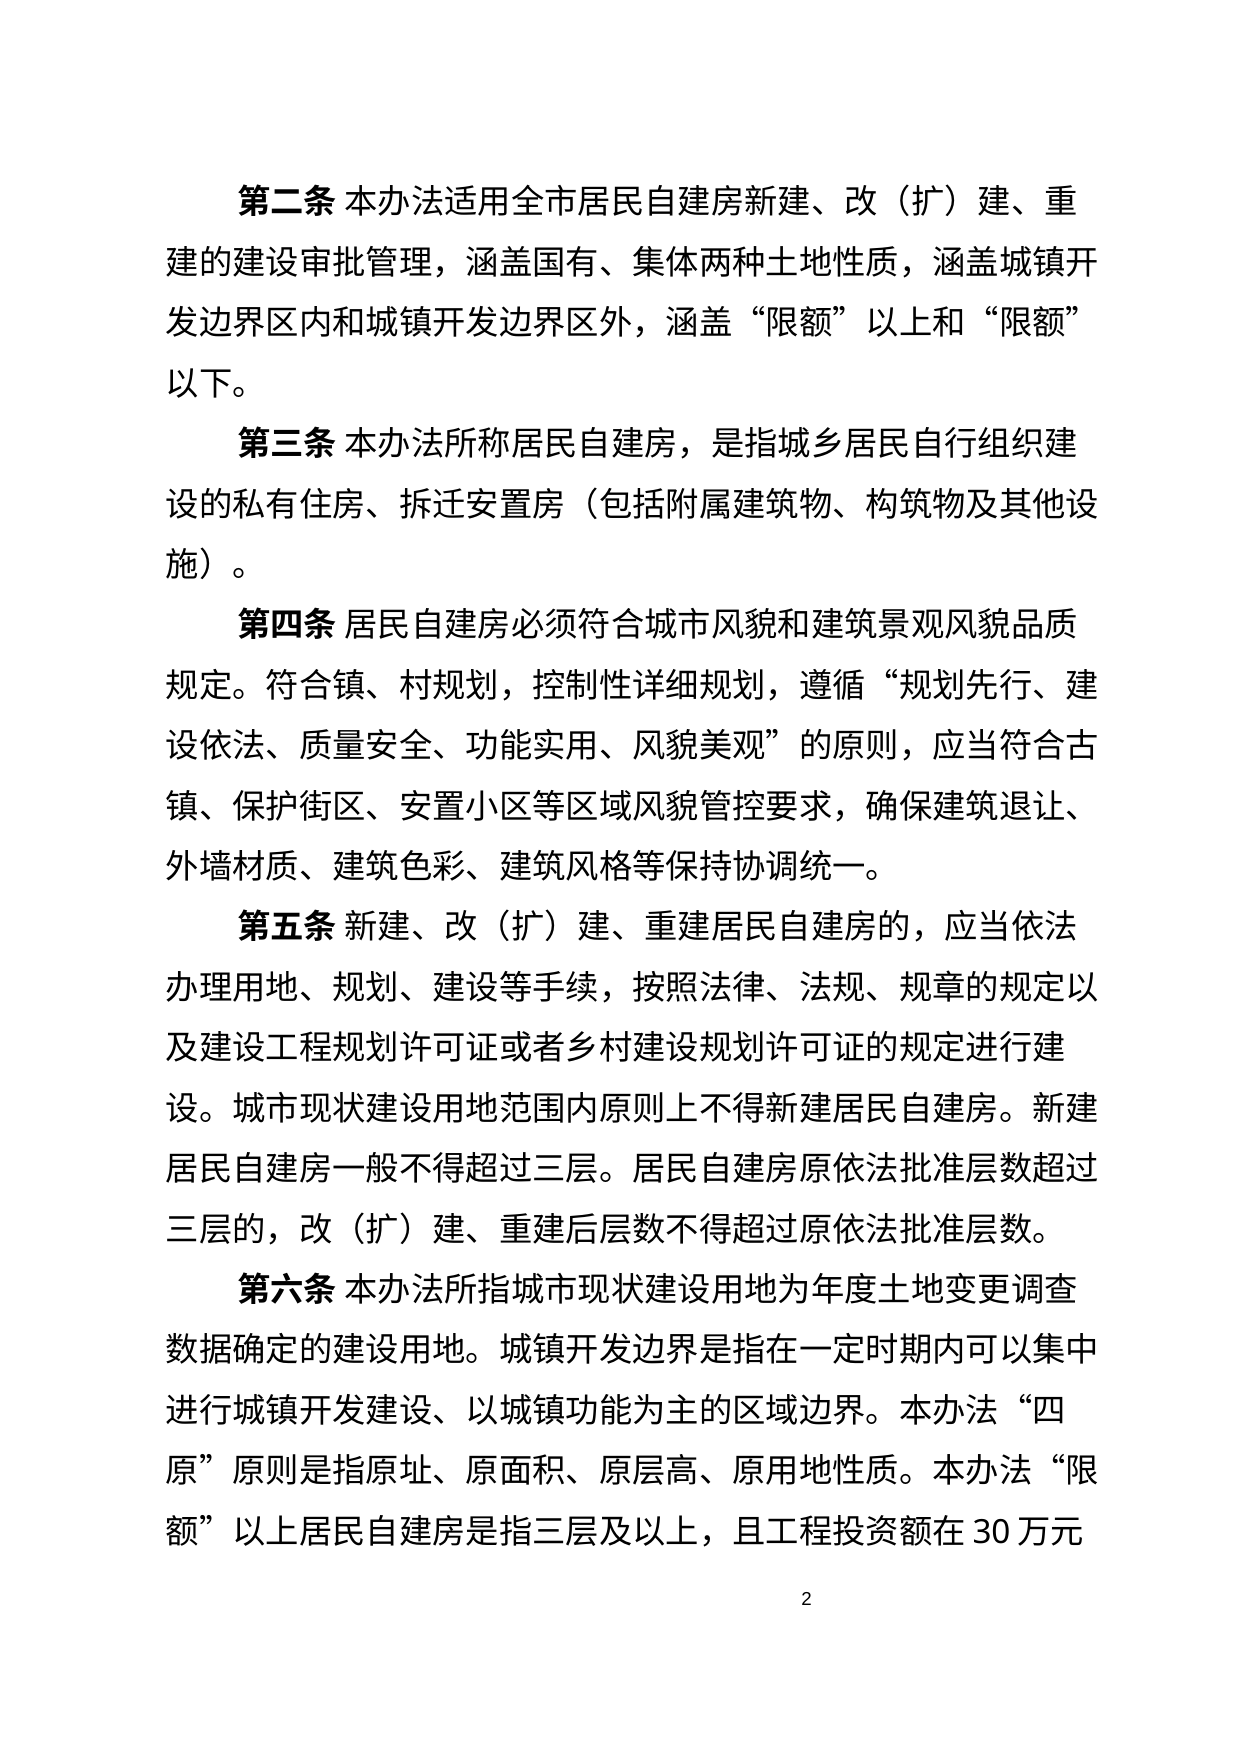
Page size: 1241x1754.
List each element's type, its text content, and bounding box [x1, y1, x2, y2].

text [166, 1253, 1101, 1555]
text 第三条 本办法所称居民自建房，是指城乡居民自行组织建设的私有住房、拆迁安置房（包括附属建筑物、构筑物及其他设施）。 [166, 407, 1101, 588]
text 第四条 居民自建房必须符合城市风貌和建筑景观风貌品质规定。符合镇、村规划，控制性详细规划，遵循“规划先行、建设依法、质量安全、功能实用、风貌美观”的原则，应当符合古镇、保护街区、安置小区等区域风貌管控要求，确保建筑退让、外墙材质、建筑色彩、建筑风格等保持协调统一。 [166, 588, 1101, 891]
text 第五条 新建、改（扩）建、重建居民自建房的，应当依法办理用地、规划、建设等手续，按照法律、法规、规章的规定以及建设工程规划许可证或者乡村建设规划许可证的规定进行建设。城市现状建设用地范围内原则上不得新建居民自建房。新建居民自建房一般不得超过三层。居民自建房原依法批准层数超过三层的，改（扩）建、重建后层数不得超过原依法批准层数。 [166, 891, 1101, 1253]
text 第二条 本办法适用全市居民自建房新建、改（扩）建、重建的建设审批管理，涵盖国有、集体两种土地性质，涵盖城镇开发边界区内和城镇开发边界区外，涵盖“限额”以上和“限额”以下。 [166, 166, 1101, 407]
